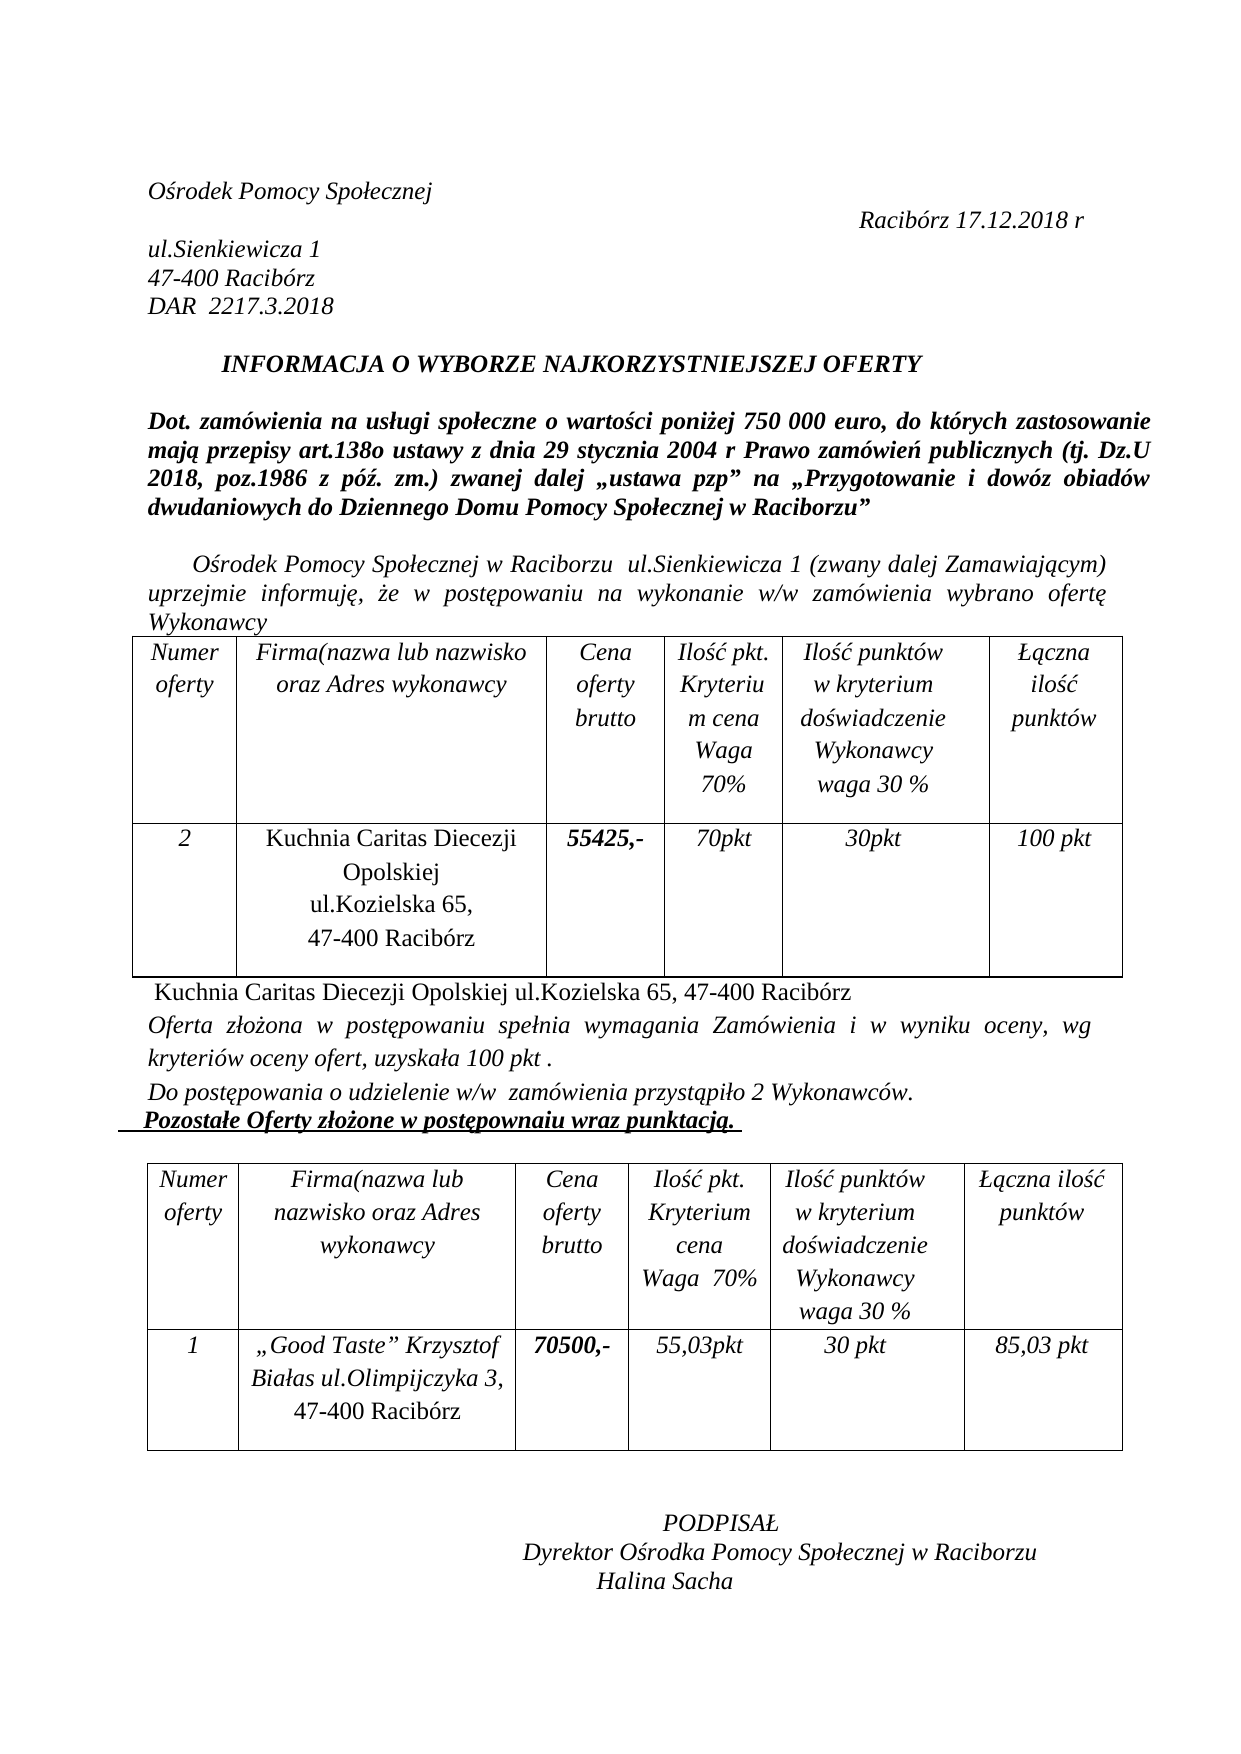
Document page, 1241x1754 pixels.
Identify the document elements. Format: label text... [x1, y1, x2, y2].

text INFORMACJA O WYBORZE NAJKORZYSTNIEJSZEJ OFERTY [148, 349, 1107, 378]
table_header Ilość punktów w kryterium doświadczenie Wykonawcy waga 30 % [783, 637, 989, 822]
table_header Ilość punktów w kryterium doświadczenie Wykonawcy waga 30 % [771, 1164, 964, 1329]
text Do postępowania o udzielenie w/w zamówienia przystąpiło 2 Wykonawców. [148, 1077, 1093, 1105]
text PODPISAŁ [590, 1508, 1093, 1537]
table_header Ilość pkt. Kryterium cena Waga 70% [629, 1164, 770, 1329]
text Ośrodek Pomocy Społecznej Racibórz 17.12.2018 r [148, 176, 1107, 234]
text Halina Sacha [148, 1566, 1137, 1595]
text Oferta złożona w postępowaniu spełnia wymagania Zamówienia i w wyniku oceny, wg kryteriów oceny ofert, uzyskała 100 pkt . [148, 1011, 1093, 1072]
table_cell 70pkt [665, 824, 782, 976]
table_header Firma(nazwa lub nazwisko oraz Adres wykonawcy [239, 1164, 515, 1329]
text Dot. zamówienia na usługi społeczne o wartości poniżej 750 000 euro, do których zastosowanie mają przepisy art.138o ustawy z dnia 29 stycznia 2004 r Prawo zamówień publicznych (tj. Dz.U 2018, poz.1986 z póź. zm.) zwanej dalej „ustawa pzp” na „Przygotowanie i dowóz obiadów dwudaniowych do Dziennego Domu Pomocy Społecznej w Raciborzu” [148, 406, 1151, 521]
table_header Łączna ilość punktów [965, 1164, 1122, 1329]
table_cell Kuchnia Caritas Diecezji Opolskiej ul.Kozielska 65, 47-400 Racibórz [237, 824, 546, 976]
table_header Firma(nazwa lub nazwisko oraz Adres wykonawcy [237, 637, 546, 822]
table_cell 30 pkt [771, 1330, 964, 1450]
text Ośrodek Pomocy Społecznej w Raciborzu ul.Sienkiewicza 1 (zwany dalej Zamawiającym) uprzejmie informuję, że w postępowaniu na wykonanie w/w zamówienia wybrano ofertę Wykonawcy [148, 549, 1107, 636]
table_header Cena oferty brutto [516, 1164, 628, 1329]
text DAR 2217.3.2018 [148, 291, 1107, 320]
table_header Numer oferty [148, 1164, 238, 1329]
table_cell „Good Taste” Krzysztof Białas ul.Olimpijczyka 3, 47-400 Racibórz [239, 1330, 515, 1450]
table_header Numer oferty [133, 637, 236, 822]
text 47-400 Racibórz [148, 263, 1107, 291]
text ul.Sienkiewicza 1 [148, 234, 1107, 263]
table_cell 85,03 pkt [965, 1330, 1122, 1450]
text Kuchnia Caritas Diecezji Opolskiej ul.Kozielska 65, 47-400 Racibórz [148, 978, 1093, 1006]
table_cell 30pkt [783, 824, 989, 976]
table_cell 70500,- [516, 1330, 628, 1450]
table_cell 55425,- [547, 824, 664, 976]
table_header Łączna ilość punktów [990, 637, 1122, 822]
text Pozostałe Oferty złożone w postępownaiu wraz punktacją. [118, 1105, 1107, 1134]
table_header Cena oferty brutto [547, 637, 664, 822]
table_header Ilość pkt. Kryterium cena Waga 70% [665, 637, 782, 822]
text Dyrektor Ośrodka Pomocy Społecznej w Raciborzu [148, 1537, 1137, 1566]
table_cell 55,03pkt [629, 1330, 770, 1450]
table_cell 100 pkt [990, 824, 1122, 976]
table_cell 2 [133, 824, 236, 976]
table_cell 1 [148, 1330, 238, 1450]
